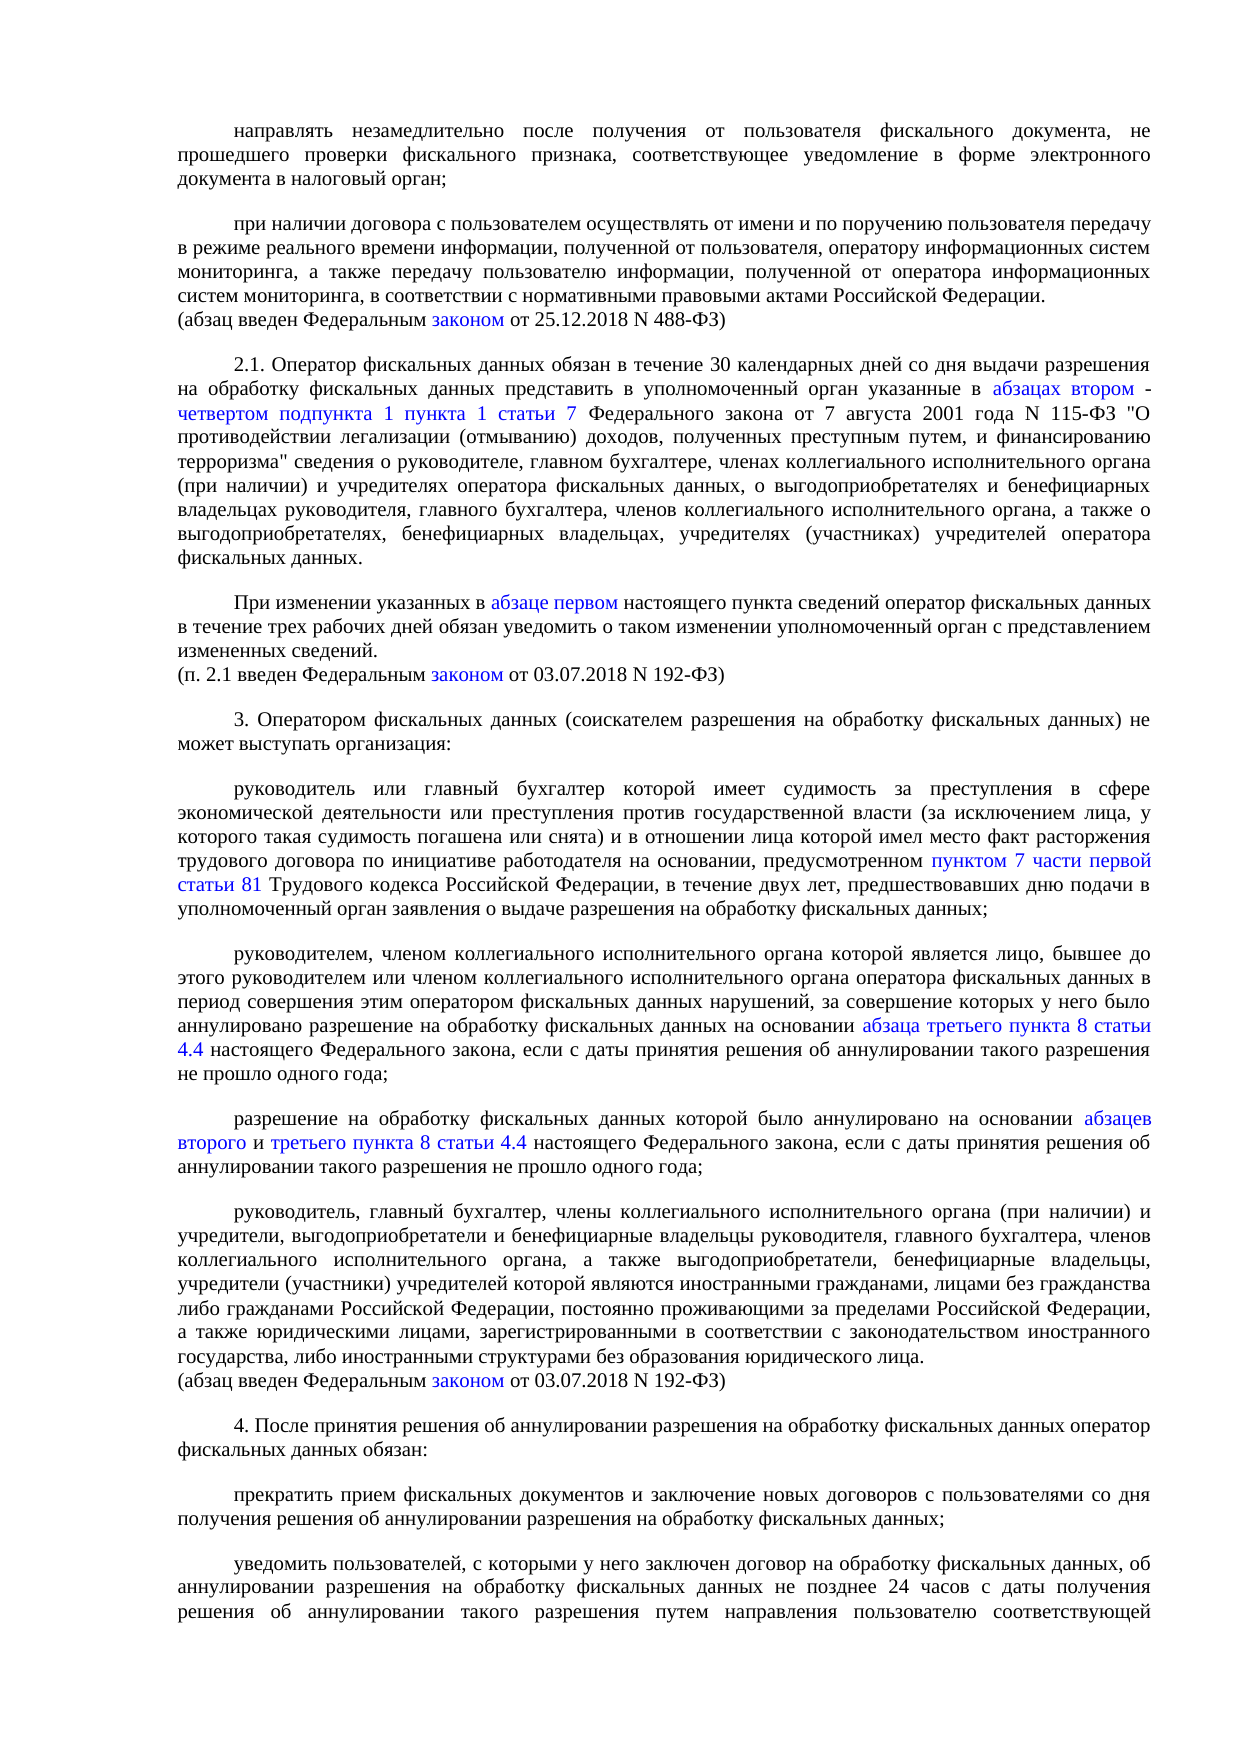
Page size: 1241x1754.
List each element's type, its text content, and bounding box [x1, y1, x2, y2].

text 2.1. Оператор фискальных данных обязан в течение 30 календарных дней со дня выдачи разрешения на обработку фискальных данных представить в уполномоченный орган указанные в абзацах втором - четвертом подпункта 1 пункта 1 статьи 7 Федерального закона от 7 августа 2001 года N 115-ФЗ "О противодействии легализации (отмыванию) доходов, полученных преступным путем, и финансированию терроризма" сведения о руководителе, главном бухгалтере, членах коллегиального исполнительного органа (при наличии) и учредителях оператора фискальных данных, о выгодоприобретателях и бенефициарных владельцах руководителя, главного бухгалтера, членов коллегиального исполнительного органа, а также о выгодоприобретателях, бенефициарных владельцах, учредителях (участниках) учредителей оператора фискальных данных. [177, 352, 1152, 569]
text При изменении указанных в абзаце первом настоящего пункта сведений оператор фискальных данных в течение трех рабочих дней обязан уведомить о таком изменении уполномоченный орган с представлением измененных сведений. [177, 590, 1152, 662]
text (абзац введен Федеральным законом от 25.12.2018 N 488-ФЗ) [177, 307, 1152, 331]
text (п. 2.1 введен Федеральным законом от 03.07.2018 N 192-ФЗ) [177, 662, 1152, 686]
text 3. Оператором фискальных данных (соискателем разрешения на обработку фискальных данных) не может выступать организация: [177, 707, 1152, 755]
text прекратить прием фискальных документов и заключение новых договоров с пользователями со дня получения решения об аннулировании разрешения на обработку фискальных данных; [177, 1481, 1152, 1529]
text руководитель или главный бухгалтер которой имеет судимость за преступления в сфере экономической деятельности или преступления против государственной власти (за исключением лица, у которого такая судимость погашена или снята) и в отношении лица которой имел место факт расторжения трудового договора по инициативе работодателя на основании, предусмотренном пунктом 7 части первой статьи 81 Трудового кодекса Российской Федерации, в течение двух лет, предшествовавших дню подачи в уполномоченный орган заявления о выдаче разрешения на обработку фискальных данных; [177, 776, 1152, 920]
text (абзац введен Федеральным законом от 03.07.2018 N 192-ФЗ) [177, 1368, 1152, 1392]
text направлять незамедлительно после получения от пользователя фискального документа, не прошедшего проверки фискального признака, соответствующее уведомление в форме электронного документа в налоговый орган; [177, 118, 1152, 190]
text руководителем, членом коллегиального исполнительного органа которой является лицо, бывшее до этого руководителем или членом коллегиального исполнительного органа оператора фискальных данных в период совершения этим оператором фискальных данных нарушений, за совершение которых у него было аннулировано разрешение на обработку фискальных данных на основании абзаца третьего пункта 8 статьи 4.4 настоящего Федерального закона, если с даты принятия решения об аннулировании такого разрешения не прошло одного года; [177, 941, 1152, 1085]
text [177, 1550, 1152, 1623]
text разрешение на обработку фискальных данных которой было аннулировано на основании абзацев второго и третьего пункта 8 статьи 4.4 настоящего Федерального закона, если с даты принятия решения об аннулировании такого разрешения не прошло одного года; [177, 1106, 1152, 1178]
text 4. После принятия решения об аннулировании разрешения на обработку фискальных данных оператор фискальных данных обязан: [177, 1412, 1152, 1461]
text руководитель, главный бухгалтер, члены коллегиального исполнительного органа (при наличии) и учредители, выгодоприобретатели и бенефициарные владельцы руководителя, главного бухгалтера, членов коллегиального исполнительного органа, а также выгодоприобретатели, бенефициарные владельцы, учредители (участники) учредителей которой являются иностранными гражданами, лицами без гражданства либо гражданами Российской Федерации, постоянно проживающими за пределами Российской Федерации, а также юридическими лицами, зарегистрированными в соответствии с законодательством иностранного государства, либо иностранными структурами без образования юридического лица. [177, 1199, 1152, 1368]
text при наличии договора с пользователем осуществлять от имени и по поручению пользователя передачу в режиме реального времени информации, полученной от пользователя, оператору информационных систем мониторинга, а также передачу пользователю информации, полученной от оператора информационных систем мониторинга, в соответствии с нормативными правовыми актами Российской Федерации. [177, 211, 1152, 307]
